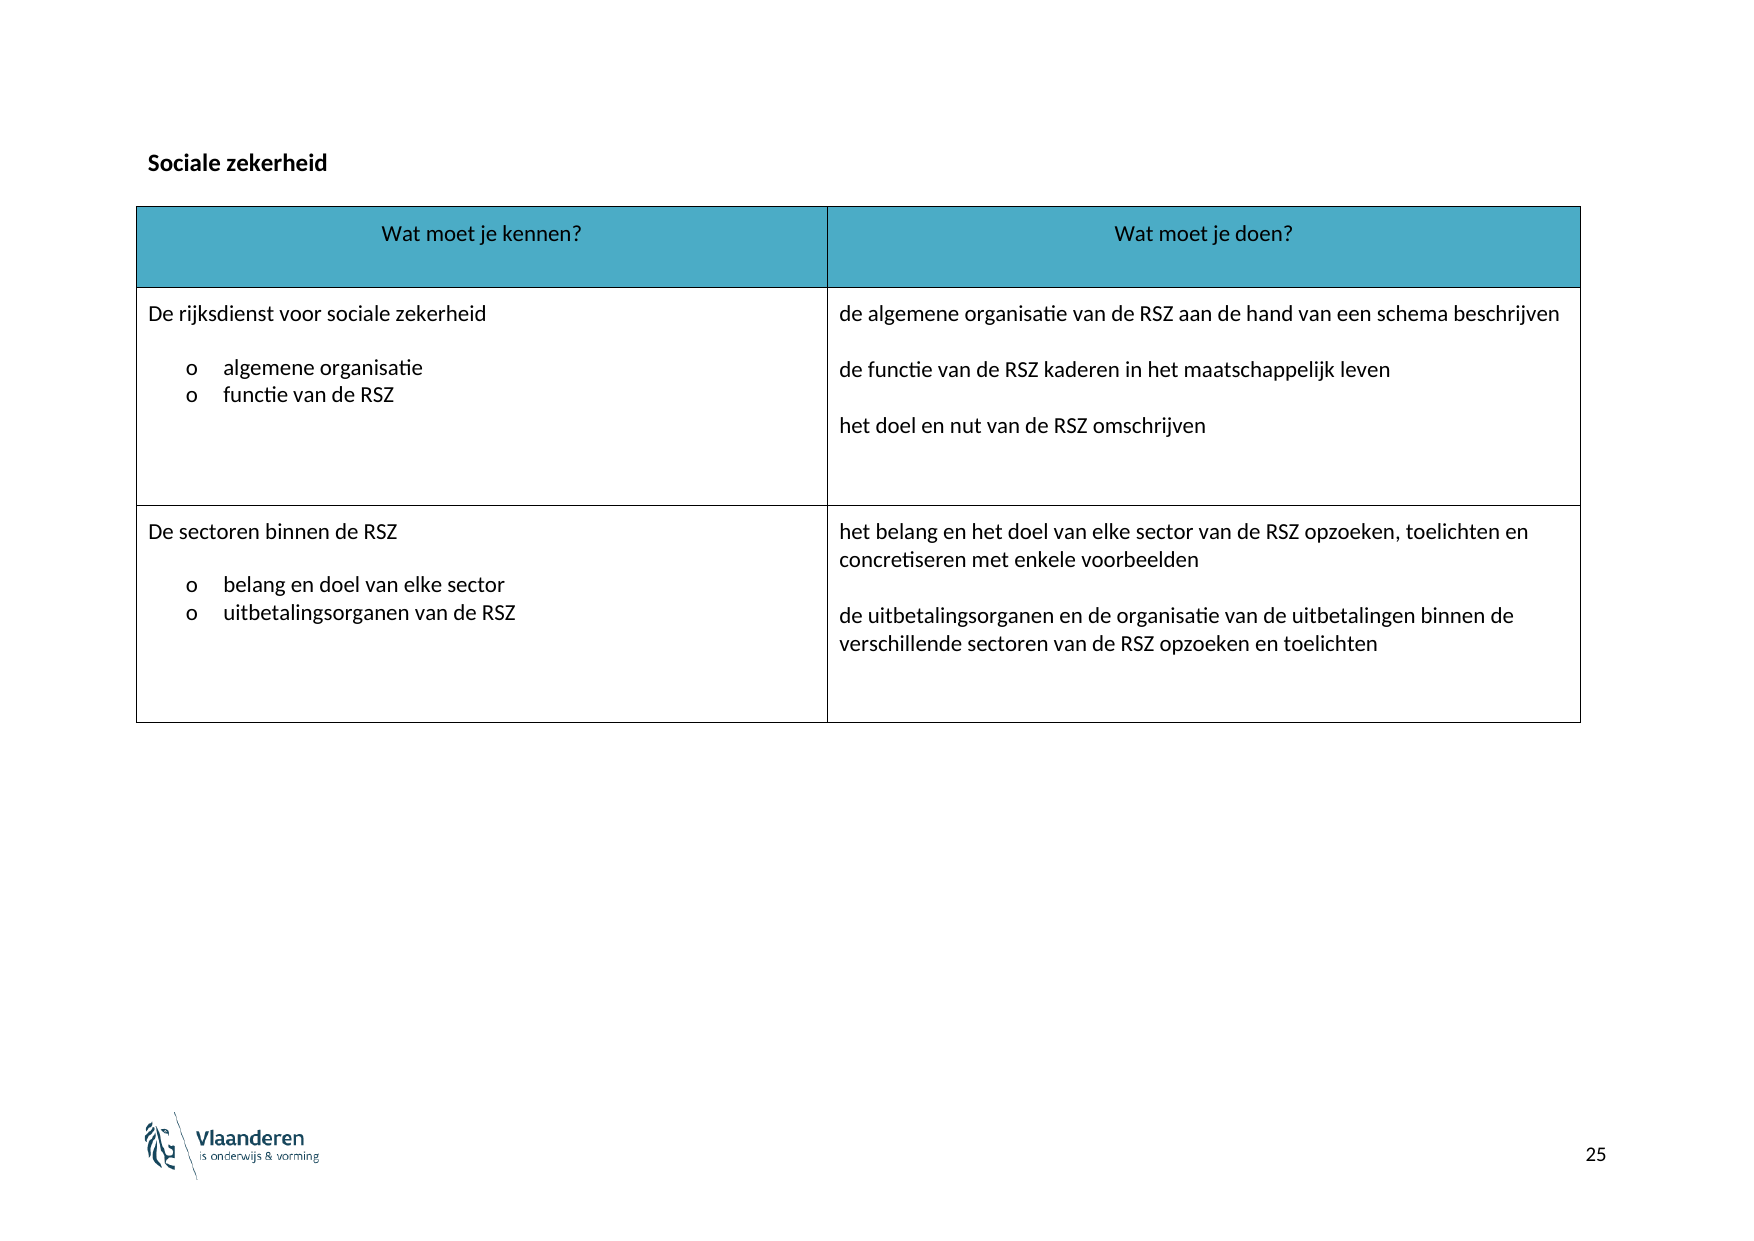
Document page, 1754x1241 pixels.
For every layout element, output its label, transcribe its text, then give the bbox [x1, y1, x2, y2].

text Sociale zekerheid [148, 148, 1606, 178]
picture [144, 1112, 327, 1180]
table_cell het belang en het doel van elke sector van de RSZ opzoeken, toelichten en concretiseren met enkele voorbeelden de uitbetalingsorganen en de organisatie van de uitbetalingen binnen de verschillende sectoren van de RSZ opzoeken en toelichten [828, 506, 1580, 722]
table_cell de algemene organisatie van de RSZ aan de hand van een schema beschrijven de functie van de RSZ kaderen in het maatschappelijk leven het doel en nut van de RSZ omschrijven [828, 288, 1580, 504]
table_cell De sectoren binnen de RSZ belang en doel van elke sector uitbetalingsorganen van de RSZ [137, 506, 827, 722]
table_header Wat moet je kennen? [137, 207, 827, 287]
table_header Wat moet je doen? [828, 207, 1580, 287]
table_cell De rijksdienst voor sociale zekerheid algemene organisatie functie van de RSZ [137, 288, 827, 504]
